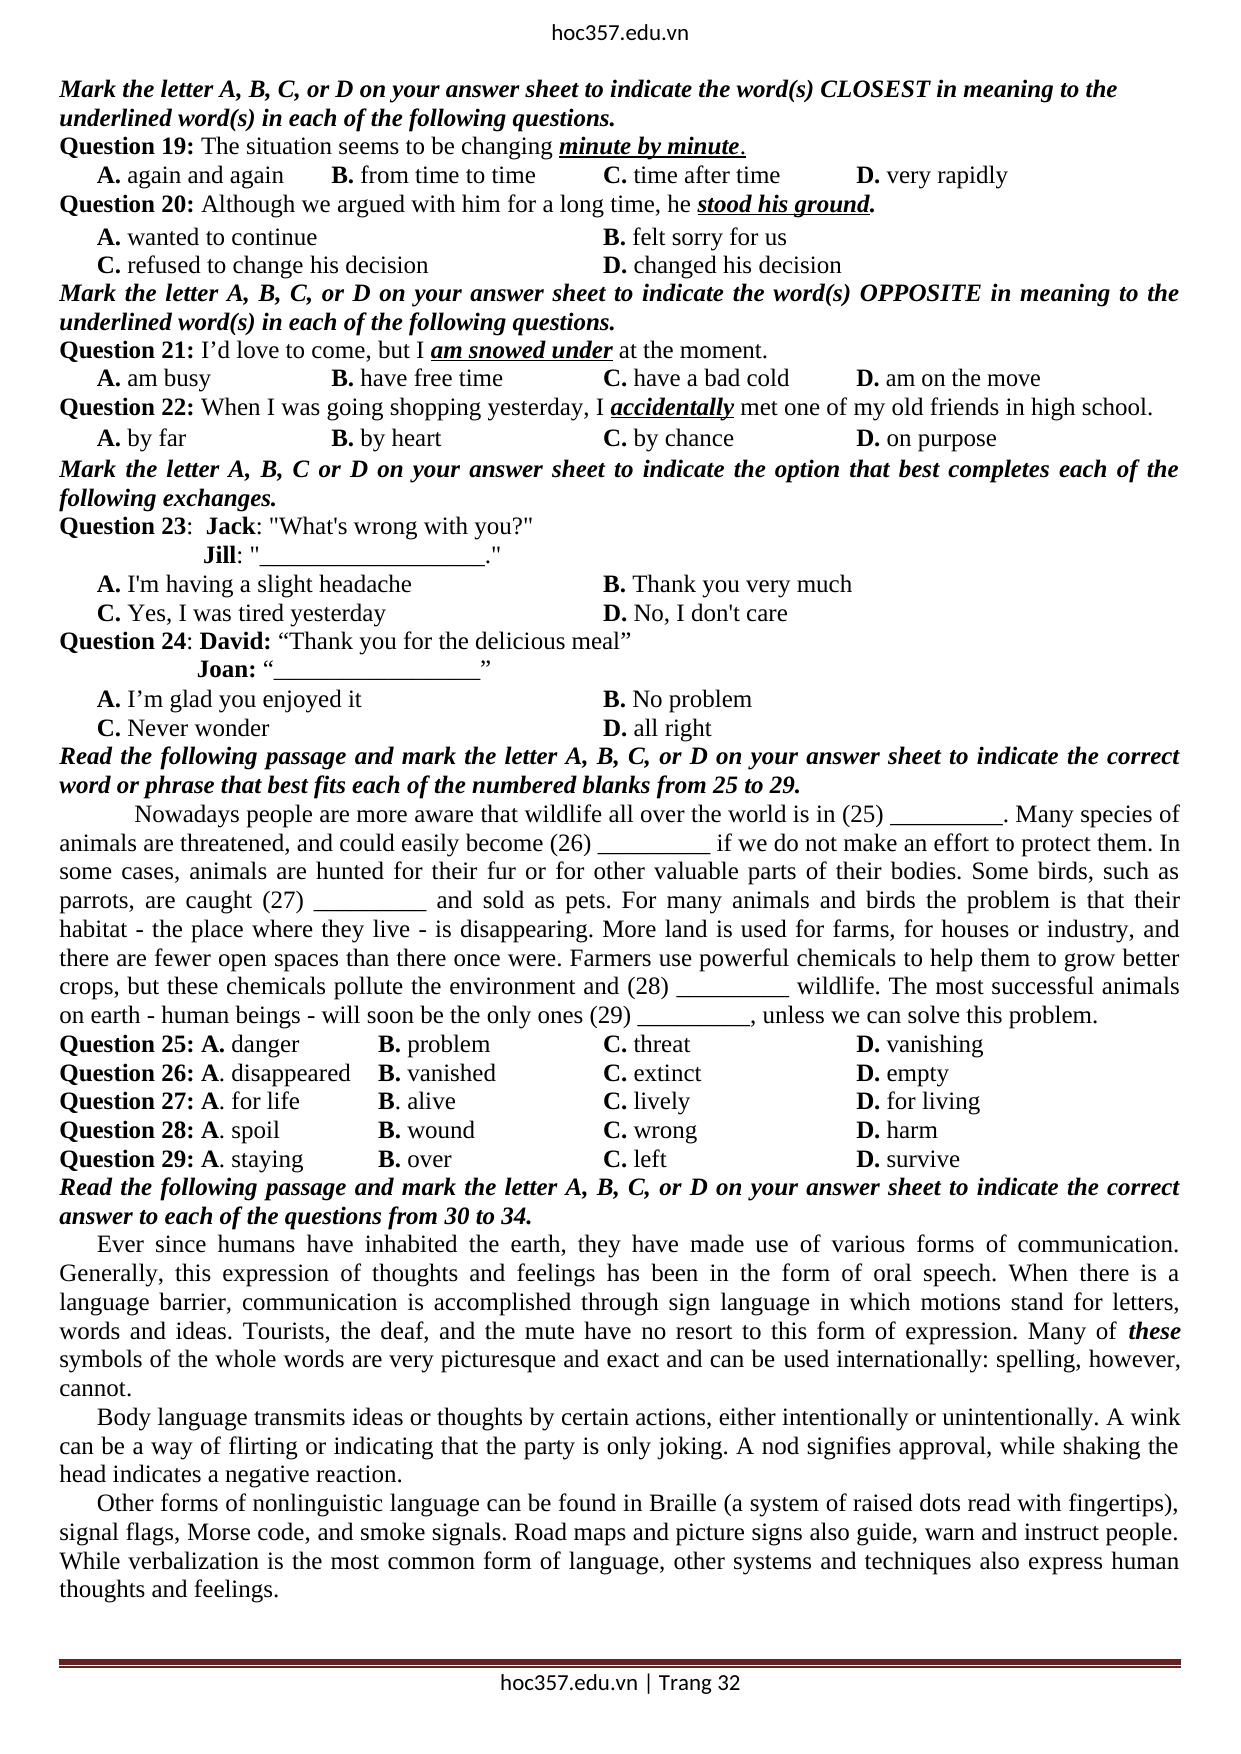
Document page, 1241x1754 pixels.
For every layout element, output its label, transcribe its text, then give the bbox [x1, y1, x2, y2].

text Question 29: A. staying B. over C. left D. survive [59, 1144, 1181, 1173]
text Mark the letter A, B, C, or D on your answer sheet to indicate the word(s) CLOSEST in meaning to the underlined word(s) in each of the following questions. [59, 74, 1181, 131]
text A. by far B. by heart C. by chance D. on purpose [59, 423, 1181, 452]
text Question 23: Jack: "What's wrong with you?" [59, 511, 1181, 540]
text Question 24: David: “Thank you for the delicious meal” [59, 626, 1181, 655]
text Question 27: A. for life B. alive C. lively D. for living [59, 1086, 1181, 1115]
text C. Yes, I was tired yesterday D. No, I don't care [59, 598, 1181, 626]
text Question 26: A. disappeared B. vanished C. extinct D. empty [59, 1058, 1181, 1086]
text Question 20: Although we argued with him for a long time, he stood his ground. [59, 189, 1181, 218]
text A. I'm having a slight headache B. Thank you very much [59, 569, 1181, 598]
text Body language transmits ideas or thoughts by certain actions, either intentionally or unintentionally. A wink can be a way of flirting or indicating that the party is only joking. A nod signifies approval, while shaking the head indicates a negative reaction. [59, 1402, 1181, 1488]
text Question 25: A. danger B. problem C. threat D. vanishing [59, 1029, 1181, 1058]
text Ever since humans have inhabited the earth, they have made use of various forms of communication. Generally, this expression of thoughts and feelings has been in the form of oral speech. When there is a language barrier, communication is accomplished through sign language in which motions stand for letters, words and ideas. Tourists, the deaf, and the mute have no resort to this form of expression. Many of these symbols of the whole words are very picturesque and exact and can be used internationally: spelling, however, cannot. [59, 1229, 1181, 1402]
text Nowadays people are more aware that wildlife all over the world is in (25) _________. Many species of animals are threatened, and could easily become (26) _________ if we do not make an effort to protect them. In some cases, animals are hunted for their fur or for other valuable parts of their bodies. Some birds, such as parrots, are caught (27) _________ and sold as pets. For many animals and birds the problem is that their habitat - the place where they live - is disappearing. More land is used for farms, for houses or industry, and there are fewer open spaces than there once were. Farmers use powerful chemicals to help them to grow better crops, but these chemicals pollute the environment and (28) _________ wildlife. The most successful animals on earth - human beings - will soon be the only ones (29) _________, unless we can solve this problem. [59, 799, 1181, 1029]
text Mark the letter A, B, C or D on your answer sheet to indicate the option that best completes each of the following exchanges. [59, 455, 1181, 511]
text Question 28: A. spoil B. wound C. wrong D. harm [59, 1115, 1181, 1144]
text A. wanted to continue B. felt sorry for us [59, 222, 1181, 251]
text A. I’m glad you enjoyed it B. No problem [59, 684, 1181, 712]
text A. again and again B. from time to time C. time after time D. very rapidly [59, 160, 1181, 189]
text C. Never wonder D. all right [59, 713, 1181, 741]
text A. am busy B. have free time C. have a bad cold D. am on the move [59, 364, 1181, 392]
text Read the following passage and mark the letter A, B, C, or D on your answer sheet to indicate the correct word or phrase that best fits each of the numbered blanks from 25 to 29. [59, 741, 1181, 799]
text Question 22: When I was going shopping yesterday, I accidentally met one of my old friends in high school. [59, 392, 1197, 421]
text Mark the letter A, B, C, or D on your answer sheet to indicate the word(s) OPPOSITE in meaning to the underlined word(s) in each of the following questions. [59, 279, 1181, 336]
text Read the following passage and mark the letter A, B, C, or D on your answer sheet to indicate the correct answer to each of the questions from 30 to 34. [59, 1173, 1181, 1229]
text Jill: "__________________." [59, 540, 1181, 569]
text Other forms of nonlinguistic language can be found in Braille (a system of raised dots read with fingertips), signal flags, Morse code, and smoke signals. Road maps and picture signs also guide, warn and instruct people. While verbalization is the most common form of language, other systems and techniques also express human thoughts and feelings. [59, 1488, 1181, 1603]
text C. refused to change his decision D. changed his decision [59, 251, 1181, 279]
text Joan: “__________________” [59, 655, 1181, 683]
text Question 19: The situation seems to be changing minute by minute. [59, 131, 1181, 160]
text Question 21: I’d love to come, but I am snowed under at the moment. [59, 336, 1181, 364]
